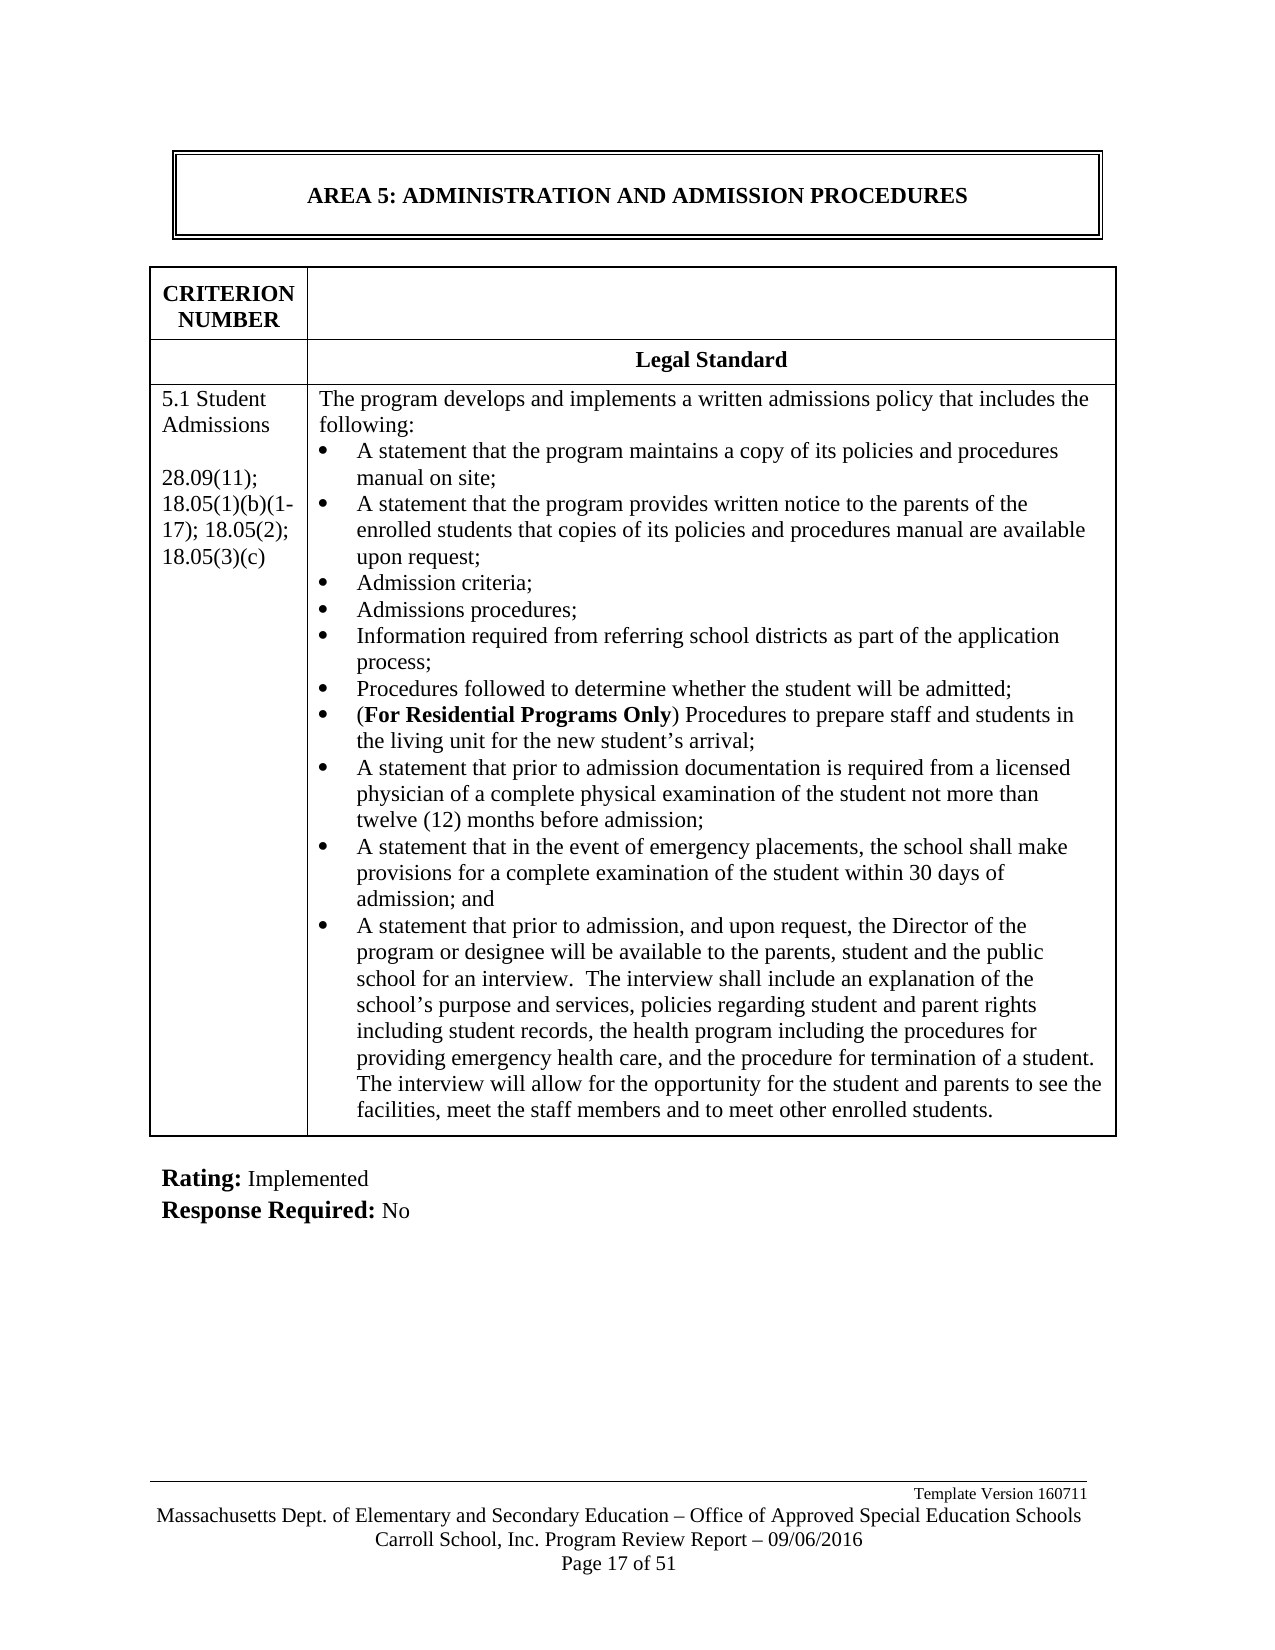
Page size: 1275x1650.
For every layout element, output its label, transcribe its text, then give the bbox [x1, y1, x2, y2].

table_header Rating: Implemented [150, 1163, 1116, 1195]
table_header CRITERION NUMBER [151, 268, 307, 339]
table_cell [151, 340, 307, 384]
table_cell Response Required: No [150, 1195, 1116, 1227]
table_cell Legal Standard [308, 340, 1115, 384]
table_header [308, 268, 1115, 339]
table_header AREA 5: ADMINISTRATION AND ADMISSION PROCEDURES [177, 155, 1098, 234]
table_cell 5.1 Student Admissions 28.09(11); 18.05(1)(b)(1-17); 18.05(2); 18.05(3)(c) [151, 385, 307, 1135]
table_cell The program develops and implements a written admissions policy that includes the following: A statement that the program maintains a copy of its policies and procedures manual on site; A statement that the program provides written notice to the parents of the enrolled students that copies of its policies and procedures manual are available upon request; Admission criteria; Admissions procedures; Information required from referring school districts as part of the application process; Procedures followed to determine whether the student will be admitted; (For Residential Programs Only) Procedures to prepare staff and students in the living unit for the new student’s arrival; A statement that prior to admission documentation is required from a licensed physician of a complete physical examination of the student not more than twelve (12) months before admission; A statement that in the event of emergency placements, the school shall make provisions for a complete examination of the student within 30 days of admission; and A statement that prior to admission, and upon request, the Director of the program or designee will be available to the parents, student and the public school for an interview. The interview shall include an explanation of the school’s purpose and services, policies regarding student and parent rights including student records, the health program including the procedures for providing emergency health care, and the procedure for termination of a student. The interview will allow for the opportunity for the student and parents to see the facilities, meet the staff members and to meet other enrolled students. [308, 385, 1115, 1135]
